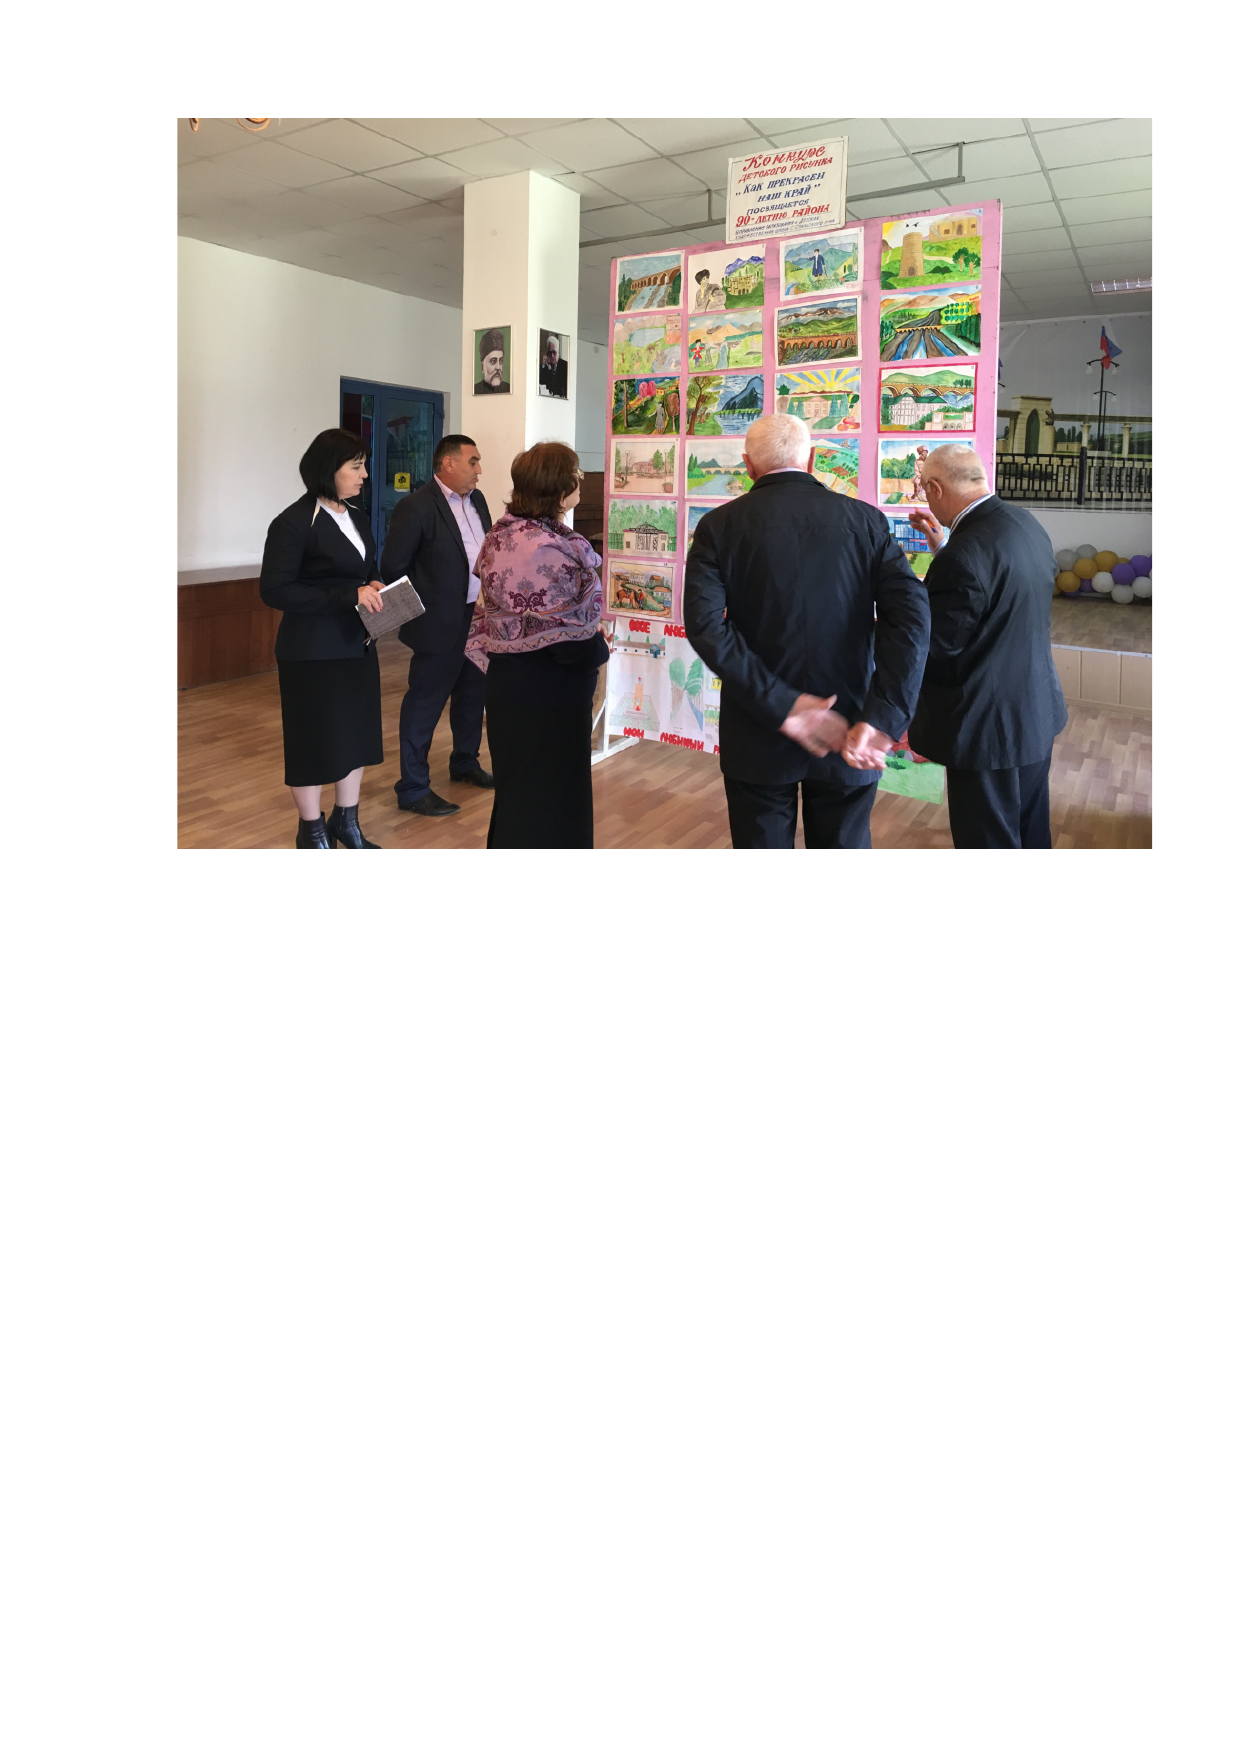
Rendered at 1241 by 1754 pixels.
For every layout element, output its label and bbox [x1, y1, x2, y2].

picture [177, 118, 1153, 849]
